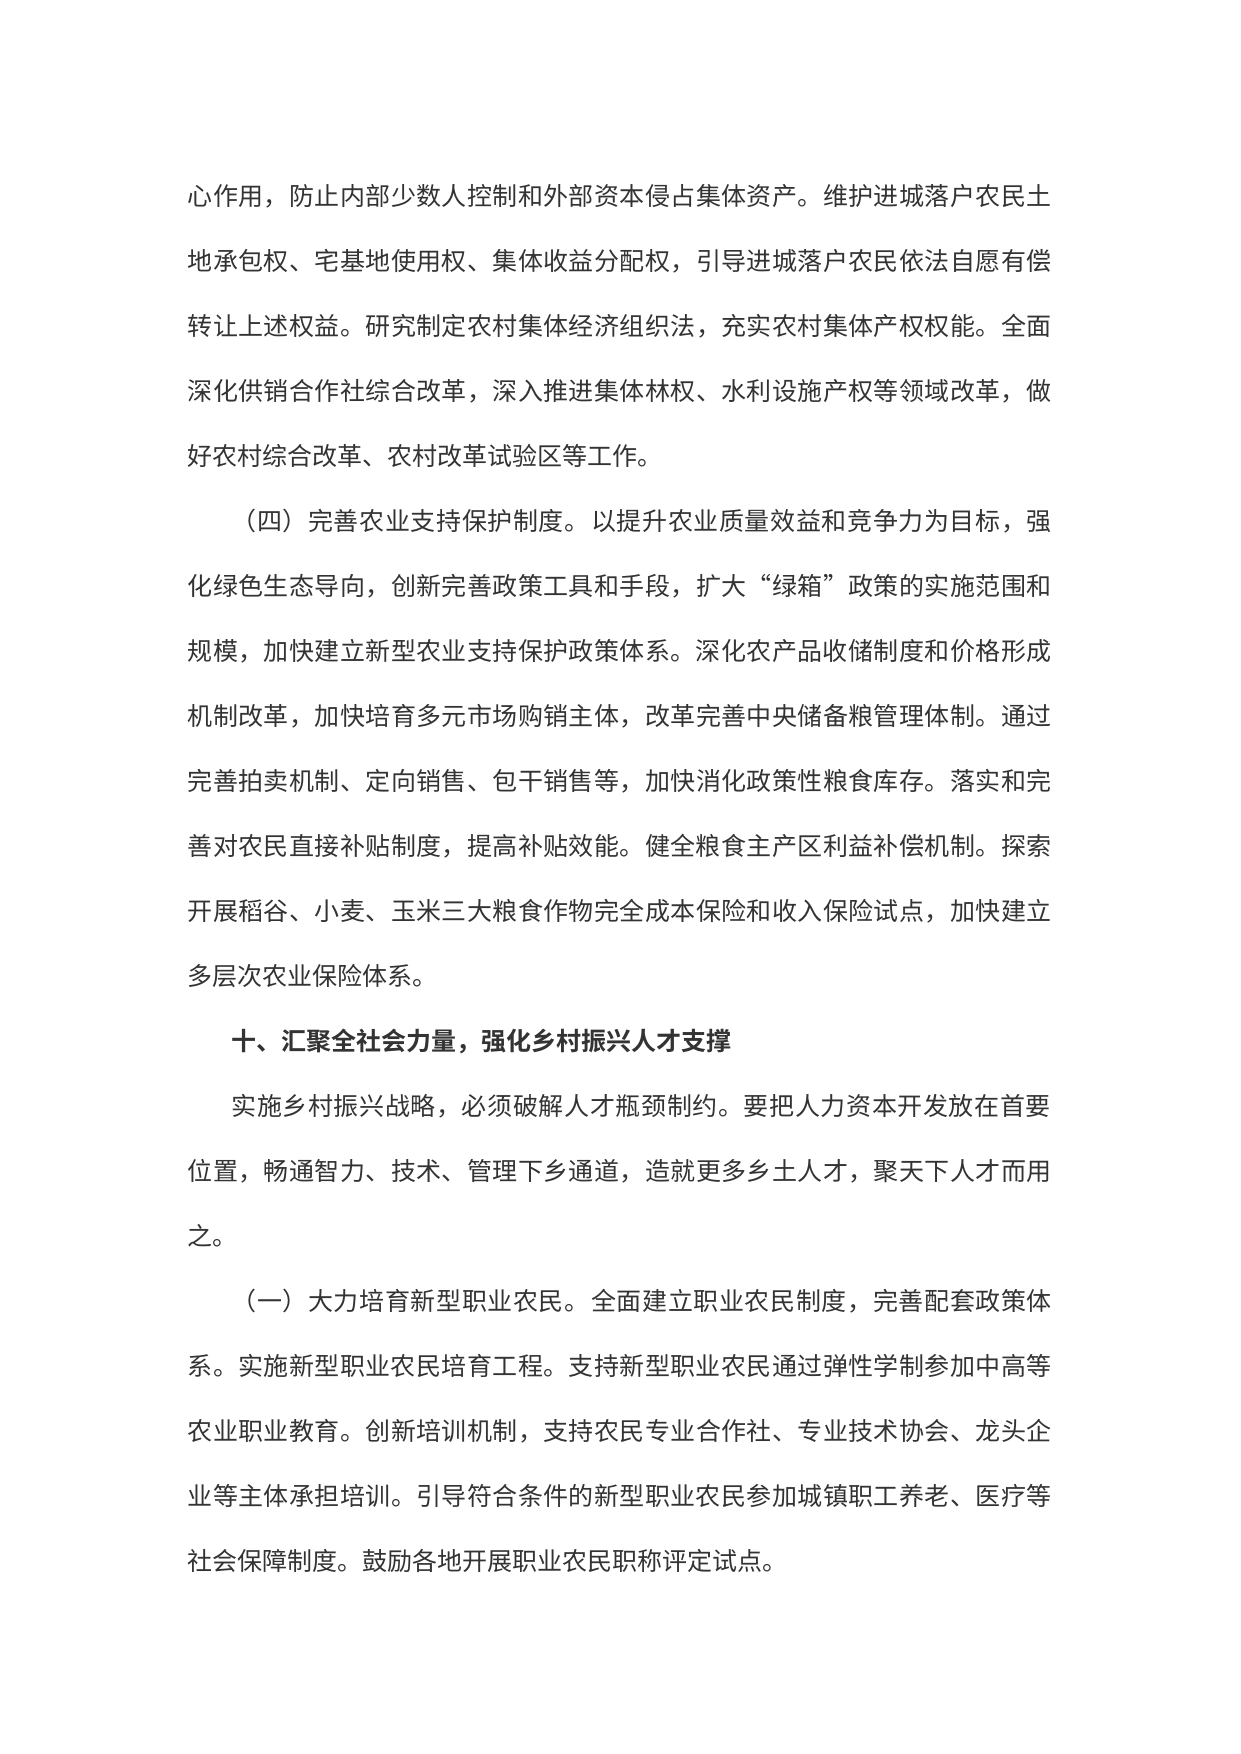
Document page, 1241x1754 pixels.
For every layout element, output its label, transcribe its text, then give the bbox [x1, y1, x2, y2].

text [187, 162, 1053, 487]
text 十、汇聚全社会力量，强化乡村振兴人才支撑 [187, 1007, 1053, 1072]
text 实施乡村振兴战略，必须破解人才瓶颈制约。要把人力资本开发放在首要位置，畅通智力、技术、管理下乡通道，造就更多乡土人才，聚天下人才而用之。 [187, 1072, 1053, 1267]
text （一）大力培育新型职业农民。全面建立职业农民制度，完善配套政策体系。实施新型职业农民培育工程。支持新型职业农民通过弹性学制参加中高等农业职业教育。创新培训机制，支持农民专业合作社、专业技术协会、龙头企业等主体承担培训。引导符合条件的新型职业农民参加城镇职工养老、医疗等社会保障制度。鼓励各地开展职业农民职称评定试点。 [187, 1267, 1053, 1592]
text （四）完善农业支持保护制度。以提升农业质量效益和竞争力为目标，强化绿色生态导向，创新完善政策工具和手段，扩大“绿箱”政策的实施范围和规模，加快建立新型农业支持保护政策体系。深化农产品收储制度和价格形成机制改革，加快培育多元市场购销主体，改革完善中央储备粮管理体制。通过完善拍卖机制、定向销售、包干销售等，加快消化政策性粮食库存。落实和完善对农民直接补贴制度，提高补贴效能。健全粮食主产区利益补偿机制。探索开展稻谷、小麦、玉米三大粮食作物完全成本保险和收入保险试点，加快建立多层次农业保险体系。 [187, 487, 1053, 1007]
